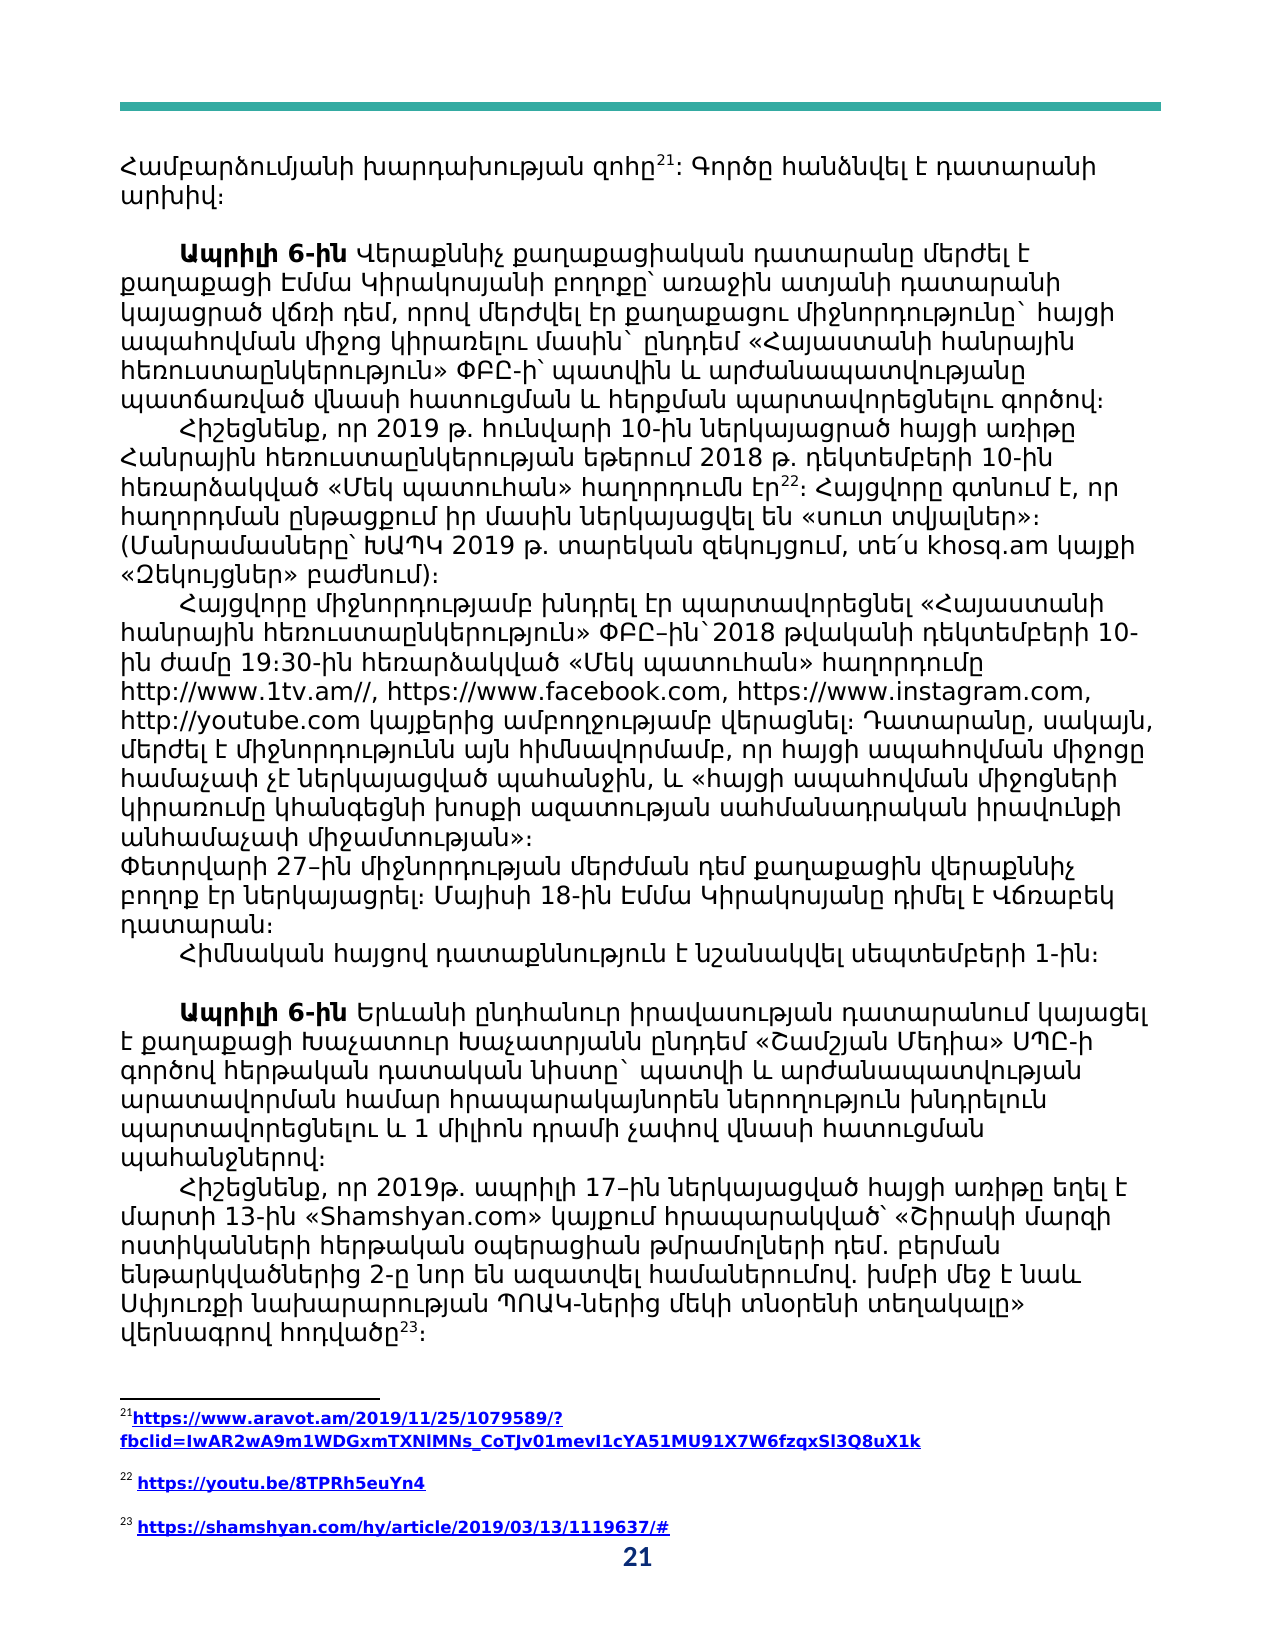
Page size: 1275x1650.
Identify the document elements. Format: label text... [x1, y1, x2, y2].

text Հայցվորը միջնորդությամբ խնդրել էր պարտավորեցնել «Հայաստանի հանրային հեռուստաընկերություն» ՓԲԸ–ին`2018 թվականի դեկտեմբերի 10-ին ժամը 19։30-ին հեռարձակված «Մեկ պատուհան» հաղորդումը http://www.1tv.am//, https://www.facebook.com, https://www.instagram.com, http://youtube.com կայքերից ամբողջությամբ վերացնել։ Դատարանը, սակայն, մերժել է միջնորդությունն այն հիմնավորմամբ, որ հայցի ապահովման միջոցը համաչափ չէ ներկայացված պահանջին, և «հայցի ապահովման միջոցների կիրառումը կհանգեցնի խոսքի ազատության սահմանադրական իրավունքի անհամաչափ միջամտության»։ Փետրվարի 27–ին միջնորդության մերժման դեմ քաղաքացին վերաքննիչ բողոք էր ներկայացրել։ Մայիսի 18-ին Էմմա Կիրակոսյանը դիմել է Վճռաբեկ դատարան։ [120, 589, 1155, 939]
text Հիշեցնենք, որ 2019թ. ապրիլի 17–ին ներկայացված հայցի առիթը եղել է մարտի 13-ին «Shamshyan.com» կայքում հրապարակված՝ «Շիրակի մարզի ոստիկանների հերթական օպերացիան թմրամոլների դեմ. բերման ենթարկվածներից 2-ը նոր են ազատվել համաներումով. խմբի մեջ է նաև Սփյուռքի նախարարության ՊՈԱԿ-ներից մեկի տնօրենի տեղակալը» վերնագրով հոդվածը։ [120, 1173, 1155, 1348]
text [120, 152, 1155, 210]
text Ապրիլի 6-ին Երևանի ընդհանուր իրավասության դատարանում կայացել է քաղաքացի Խաչատուր Խաչատրյանն ընդդեմ «Շամշյան Մեդիա» ՍՊԸ-ի գործով հերթական դատական նիստը` պատվի և արժանապատվության արատավորման համար հրապարակայնորեն ներողություն խնդրելուն պարտավորեցնելու և 1 միլիոն դրամի չափով վնասի հատուցման պահանջներով։ [120, 998, 1155, 1173]
text Ապրիլի 6-ին Վերաքննիչ քաղաքացիական դատարանը մերժել է քաղաքացի Էմմա Կիրակոսյանի բողոքը՝ առաջին ատյանի դատարանի կայացրած վճռի դեմ, որով մերժվել էր քաղաքացու միջնորդությունը` հայցի ապահովման միջոց կիրառելու մասին` ընդդեմ «Հայաստանի հանրային հեռուստաընկերություն» ՓԲԸ-ի՝ պատվին և արժանապատվությանը պատճառված վնասի հատուցման և հերքման պարտավորեցնելու գործով։ [120, 239, 1155, 414]
text Հիշեցնենք, որ 2019 թ. հունվարի 10-ին ներկայացրած հայցի առիթը Հանրային հեռուստաընկերության եթերում 2018 թ. դեկտեմբերի 10-ին հեռարձակված «Մեկ պատուհան» հաղորդումն էր։ Հայցվորը գտնում է, որ հաղորդման ընթացքում իր մասին ներկայացվել են «սուտ տվյալներ»։ (Մանրամասները՝ ԽԱՊԿ 2019 թ. տարեկան զեկույցում, տե՛ս khosq.am կայքի «Զեկույցներ» բաժնում)։ [120, 414, 1155, 589]
text Հիմնական հայցով դատաքննություն է նշանակվել սեպտեմբերի 1-ին։ [120, 939, 1155, 968]
